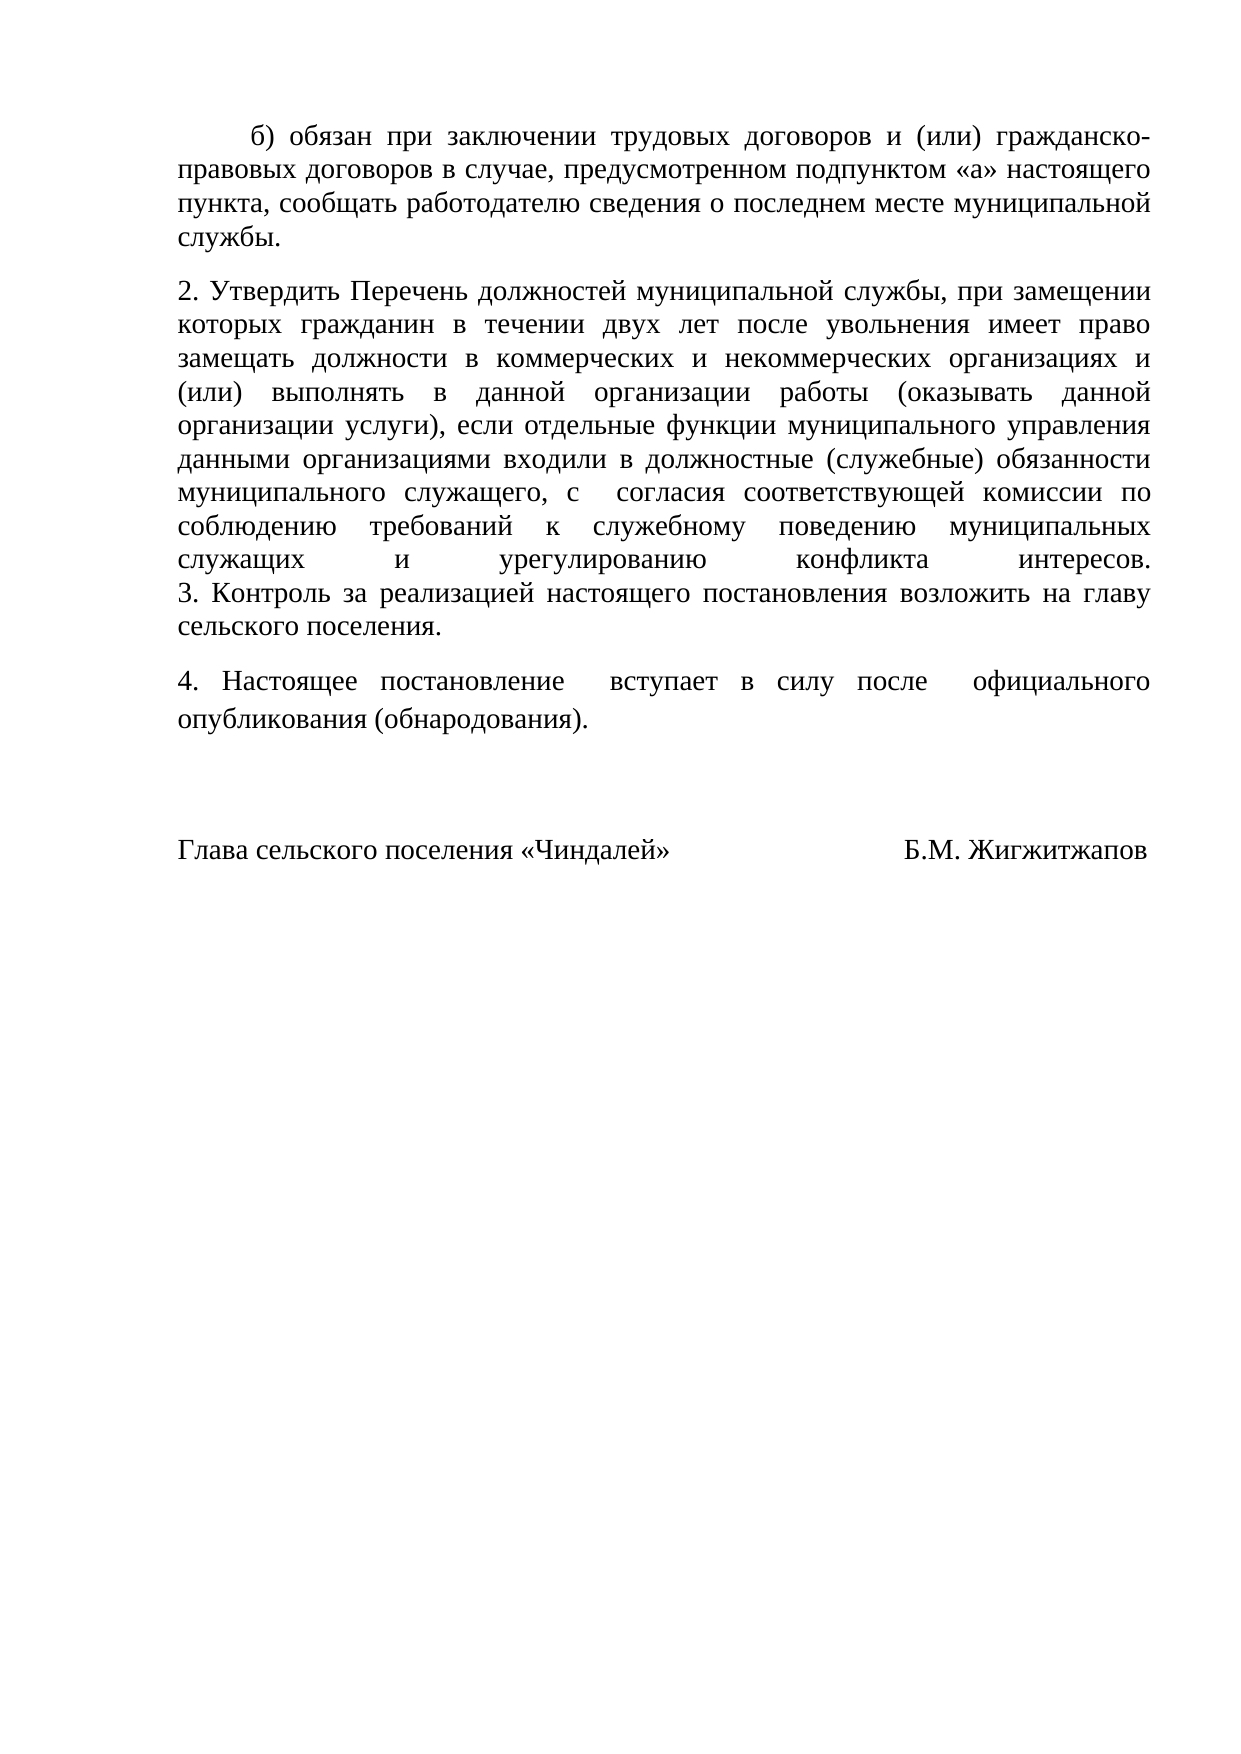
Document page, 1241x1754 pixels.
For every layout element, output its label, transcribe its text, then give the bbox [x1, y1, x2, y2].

list 4. Настоящее постановление вступает в силу после официального опубликования (обнародования). [177, 663, 1152, 735]
text б) обязан при заключении трудовых договоров и (или) гражданско-правовых договоров в случае, предусмотренном подпунктом «а» настоящего пункта, сообщать работодателю сведения о последнем месте муниципальной службы. [177, 118, 1152, 252]
text Глава сельского поселения «Чиндалей» Б.М. Жигжитжапов [177, 832, 1152, 866]
text 2. Утвердить Перечень должностей муниципальной службы, при замещении которых гражданин в течении двух лет после увольнения имеет право замещать должности в коммерческих и некоммерческих организациях и (или) выполнять в данной организации работы (оказывать данной организации услуги), если отдельные функции муниципального управления данными организациями входили в должностные (служебные) обязанности муниципального служащего, с согласия соответствующей комиссии по соблюдению требований к служебному поведению муниципальных служащих и урегулированию конфликта интересов. 3. Контроль за реализацией настоящего постановления возложить на главу сельского поселения. [177, 273, 1152, 642]
